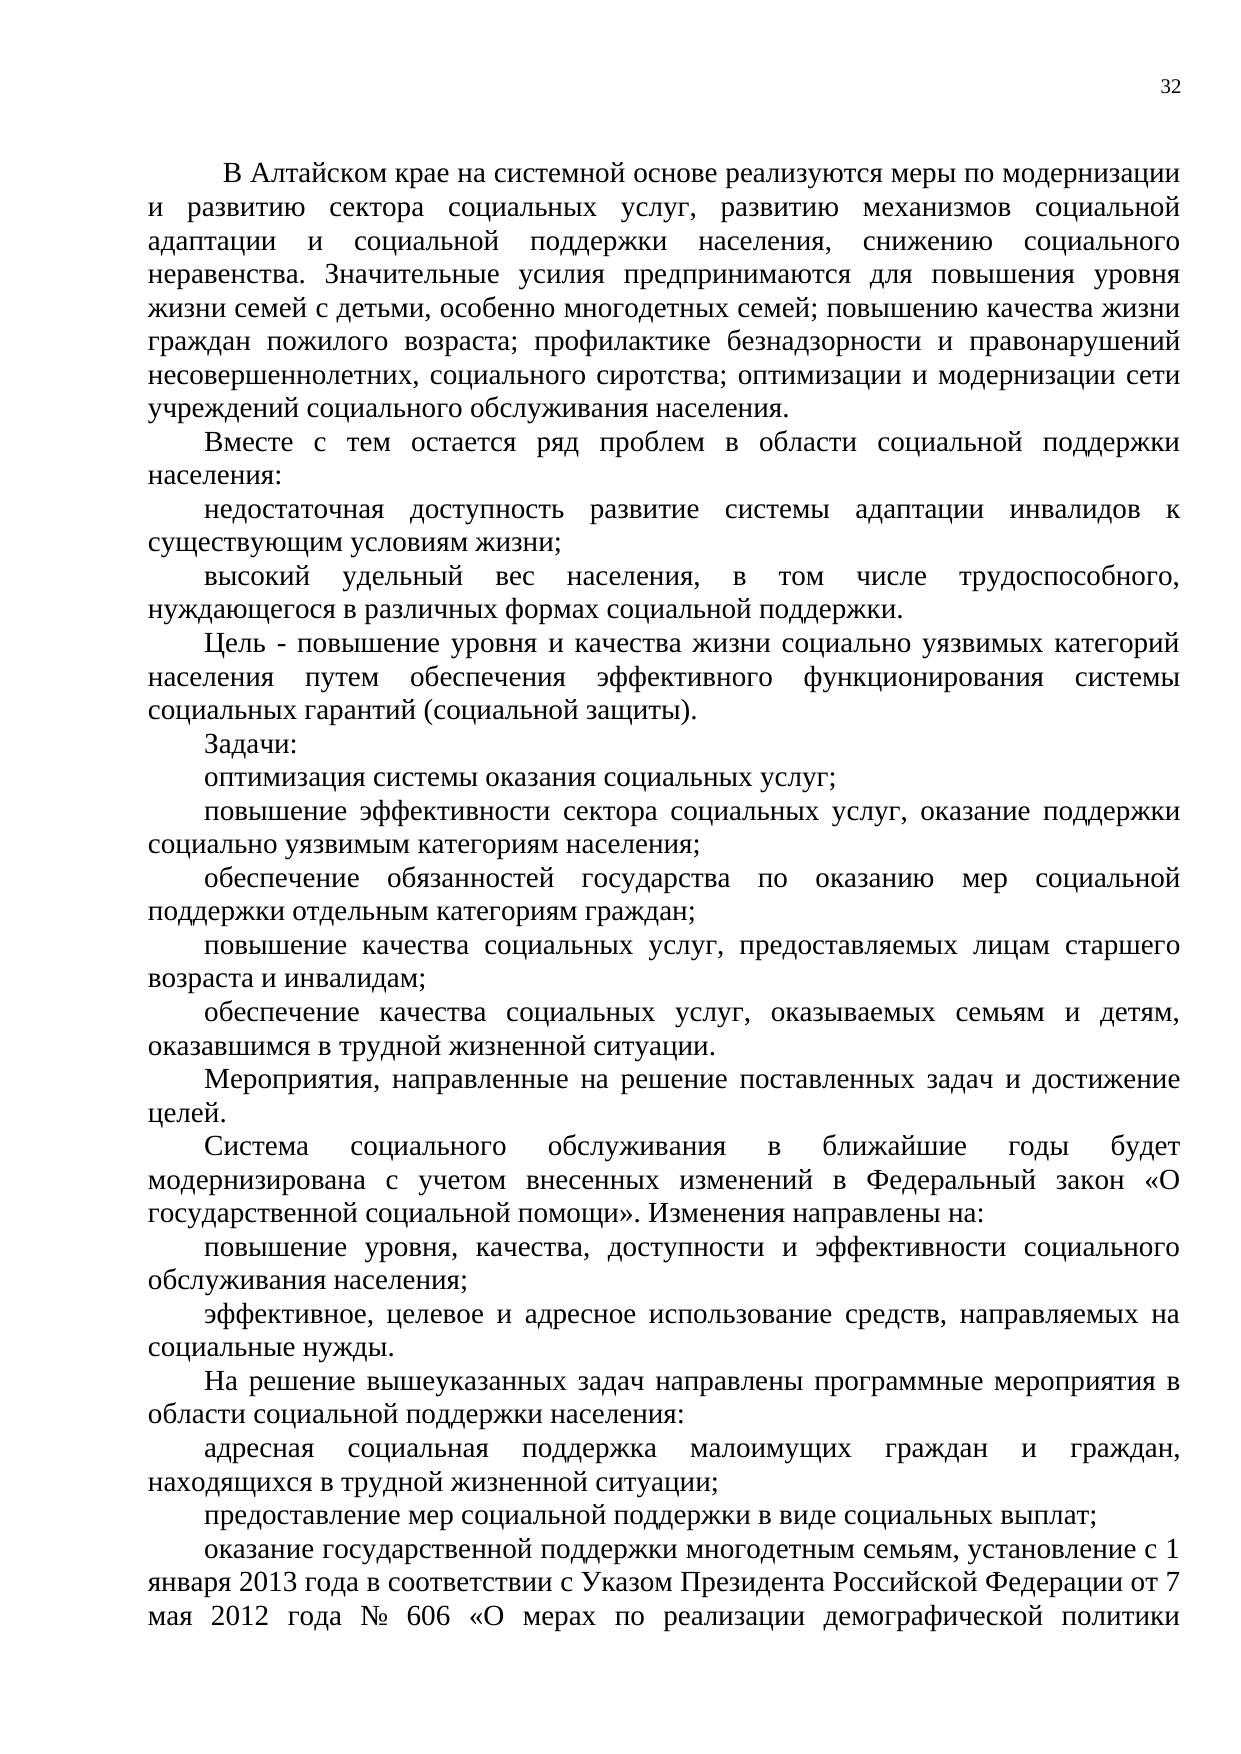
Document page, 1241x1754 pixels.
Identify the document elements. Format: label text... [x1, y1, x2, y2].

text Мероприятия, направленные на решение поставленных задач и достижение целей. [148, 1061, 1181, 1128]
text эффективное, целевое и адресное использование средств, направляемых на социальные нужды. [148, 1296, 1181, 1363]
text В Алтайском крае на системной основе реализуются меры по модернизации и развитию сектора социальных услуг, развитию механизмов социальной адаптации и социальной поддержки населения, снижению социального неравенства. Значительные усилия предпринимаются для повышения уровня жизни семей с детьми, особенно многодетных семей; повышению качества жизни граждан пожилого возраста; профилактике безнадзорности и правонарушений несовершеннолетних, социального сиротства; оптимизации и модернизации сети учреждений социального обслуживания населения. [148, 156, 1181, 424]
text высокий удельный вес населения, в том числе трудоспособного, нуждающегося в различных формах социальной поддержки. [148, 558, 1181, 625]
text обеспечение обязанностей государства по оказанию мер социальной поддержки отдельным категориям граждан; [148, 860, 1181, 927]
text обеспечение качества социальных услуг, оказываемых семьям и детям, оказавшимся в трудной жизненной ситуации. [148, 994, 1181, 1061]
text Цель - повышение уровня и качества жизни социально уязвимых категорий населения путем обеспечения эффективного функционирования системы социальных гарантий (социальной защиты). [148, 625, 1181, 726]
text предоставление мер социальной поддержки в виде социальных выплат; [148, 1497, 1181, 1531]
text повышение уровня, качества, доступности и эффективности социального обслуживания населения; [148, 1229, 1181, 1296]
text повышение эффективности сектора социальных услуг, оказание поддержки социально уязвимым категориям населения; [148, 793, 1181, 860]
text недостаточная доступность развитие системы адаптации инвалидов к существующим условиям жизни; [148, 491, 1181, 558]
text Система социального обслуживания в ближайшие годы будет модернизирована с учетом внесенных изменений в Федеральный закон «О государственной социальной помощи». Изменения направлены на: [148, 1128, 1181, 1229]
text Вместе с тем остается ряд проблем в области социальной поддержки населения: [148, 424, 1181, 491]
text На решение вышеуказанных задач направлены программные мероприятия в области социальной поддержки населения: [148, 1363, 1181, 1430]
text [148, 1531, 1181, 1631]
text Задачи: [148, 726, 1181, 759]
text адресная социальная поддержка малоимущих граждан и граждан, находящихся в трудной жизненной ситуации; [148, 1430, 1181, 1497]
text повышение качества социальных услуг, предоставляемых лицам старшего возраста и инвалидам; [148, 927, 1181, 994]
text оптимизация системы оказания социальных услуг; [148, 759, 1181, 793]
